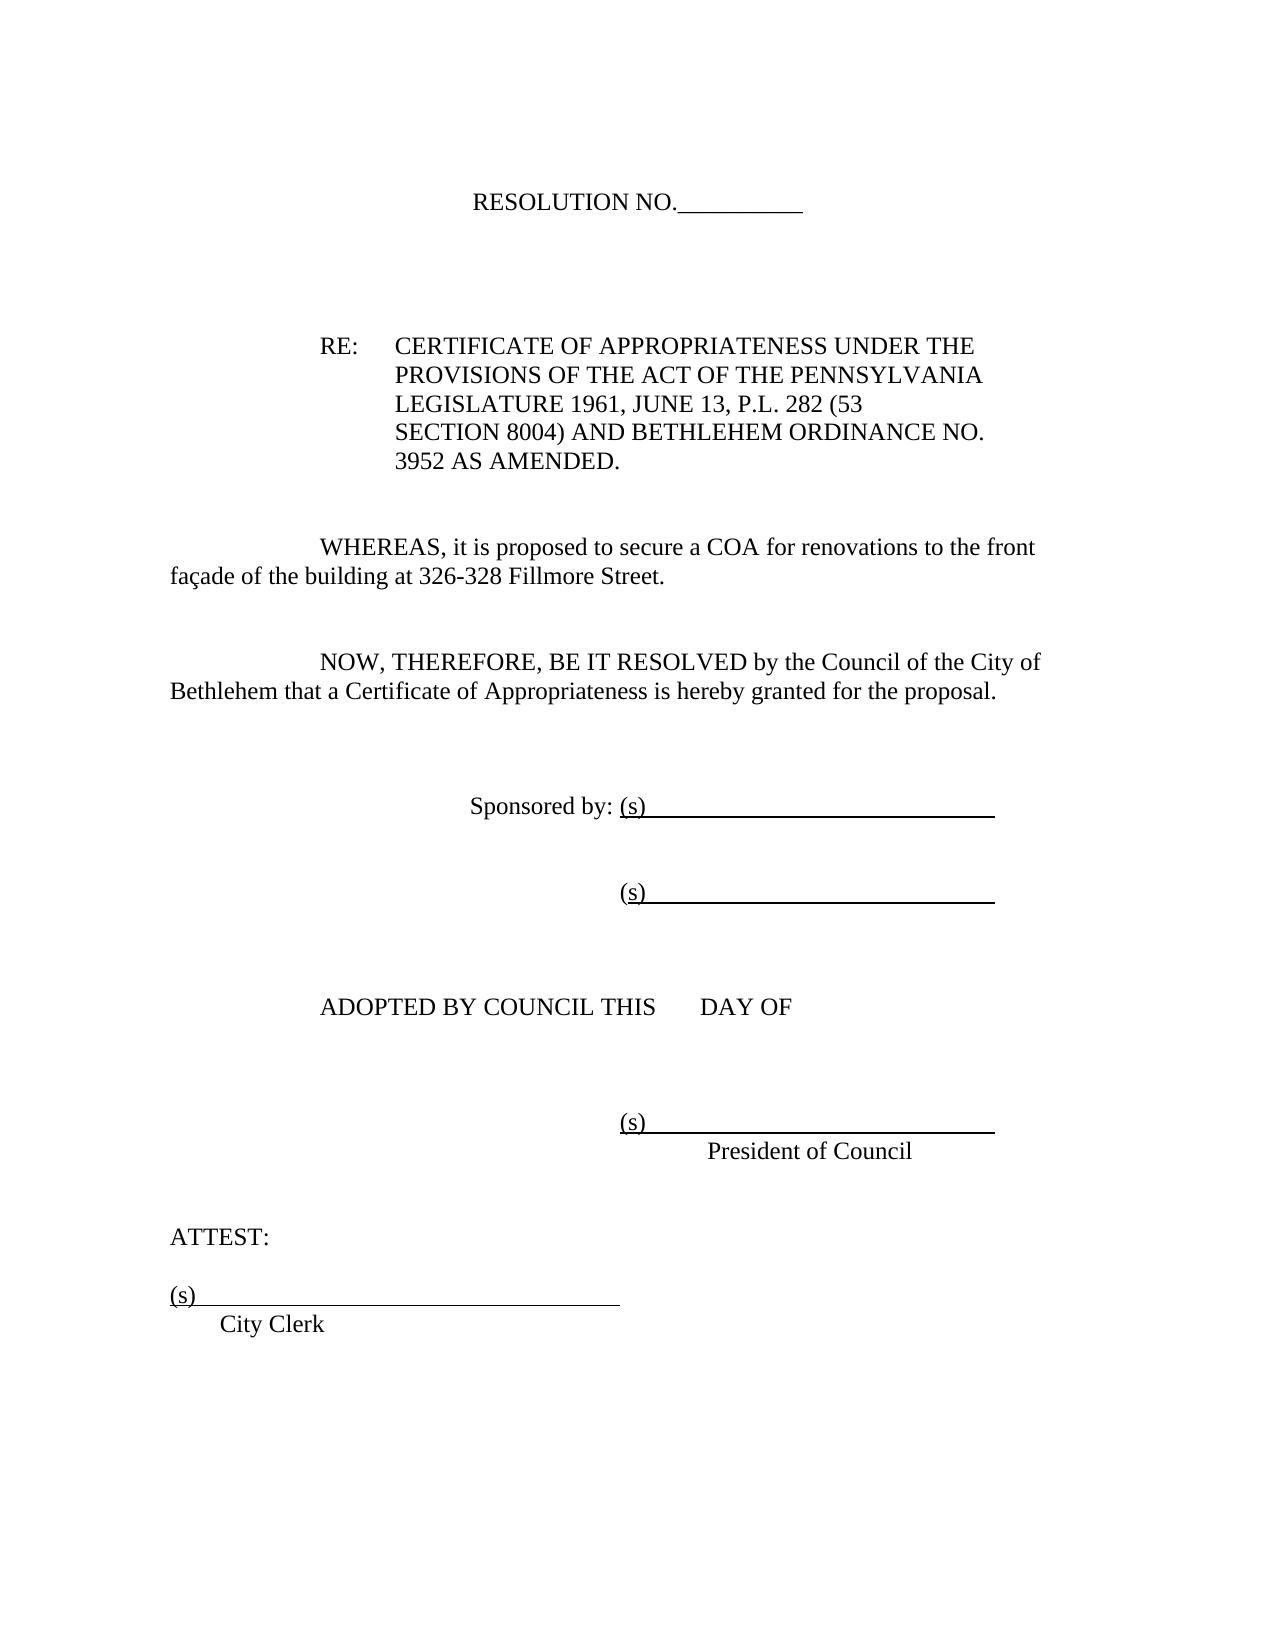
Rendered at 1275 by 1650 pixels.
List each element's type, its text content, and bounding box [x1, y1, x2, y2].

text WHEREAS, it is proposed to secure a COA for renovations to the front façade of the building at 326-328 Fillmore Street. [169, 532, 1106, 590]
text RESOLUTION NO.__________ [169, 187, 1106, 216]
text (s) [169, 1280, 1106, 1309]
text City Clerk [169, 1309, 1106, 1337]
text (s) [169, 877, 1106, 906]
text President of Council [169, 1136, 1106, 1165]
text PROVISIONS OF THE ACT OF THE [169, 360, 1106, 389]
text RE: CERTIFICATE OF APPROPRIATENESS UNDER THE [169, 331, 1106, 360]
text LEGISLATURE 1961, JUNE 13, P.L. 282 (53 [169, 389, 1106, 417]
text SECTION 8004) AND BETHLEHEM ORDINANCE NO. [169, 417, 1106, 446]
text ADOPTED BY COUNCIL THIS DAY OF [169, 992, 1106, 1021]
text 3952 AS AMENDED. [169, 446, 1106, 475]
text (s) [169, 1107, 1106, 1136]
text NOW, THEREFORE, BE IT RESOLVED by the Council of the City of Bethlehem that a Certificate of Appropriateness is hereby granted for the proposal. [169, 647, 1106, 705]
text Sponsored by: (s) [169, 791, 1106, 820]
text ATTEST: [169, 1222, 1106, 1251]
